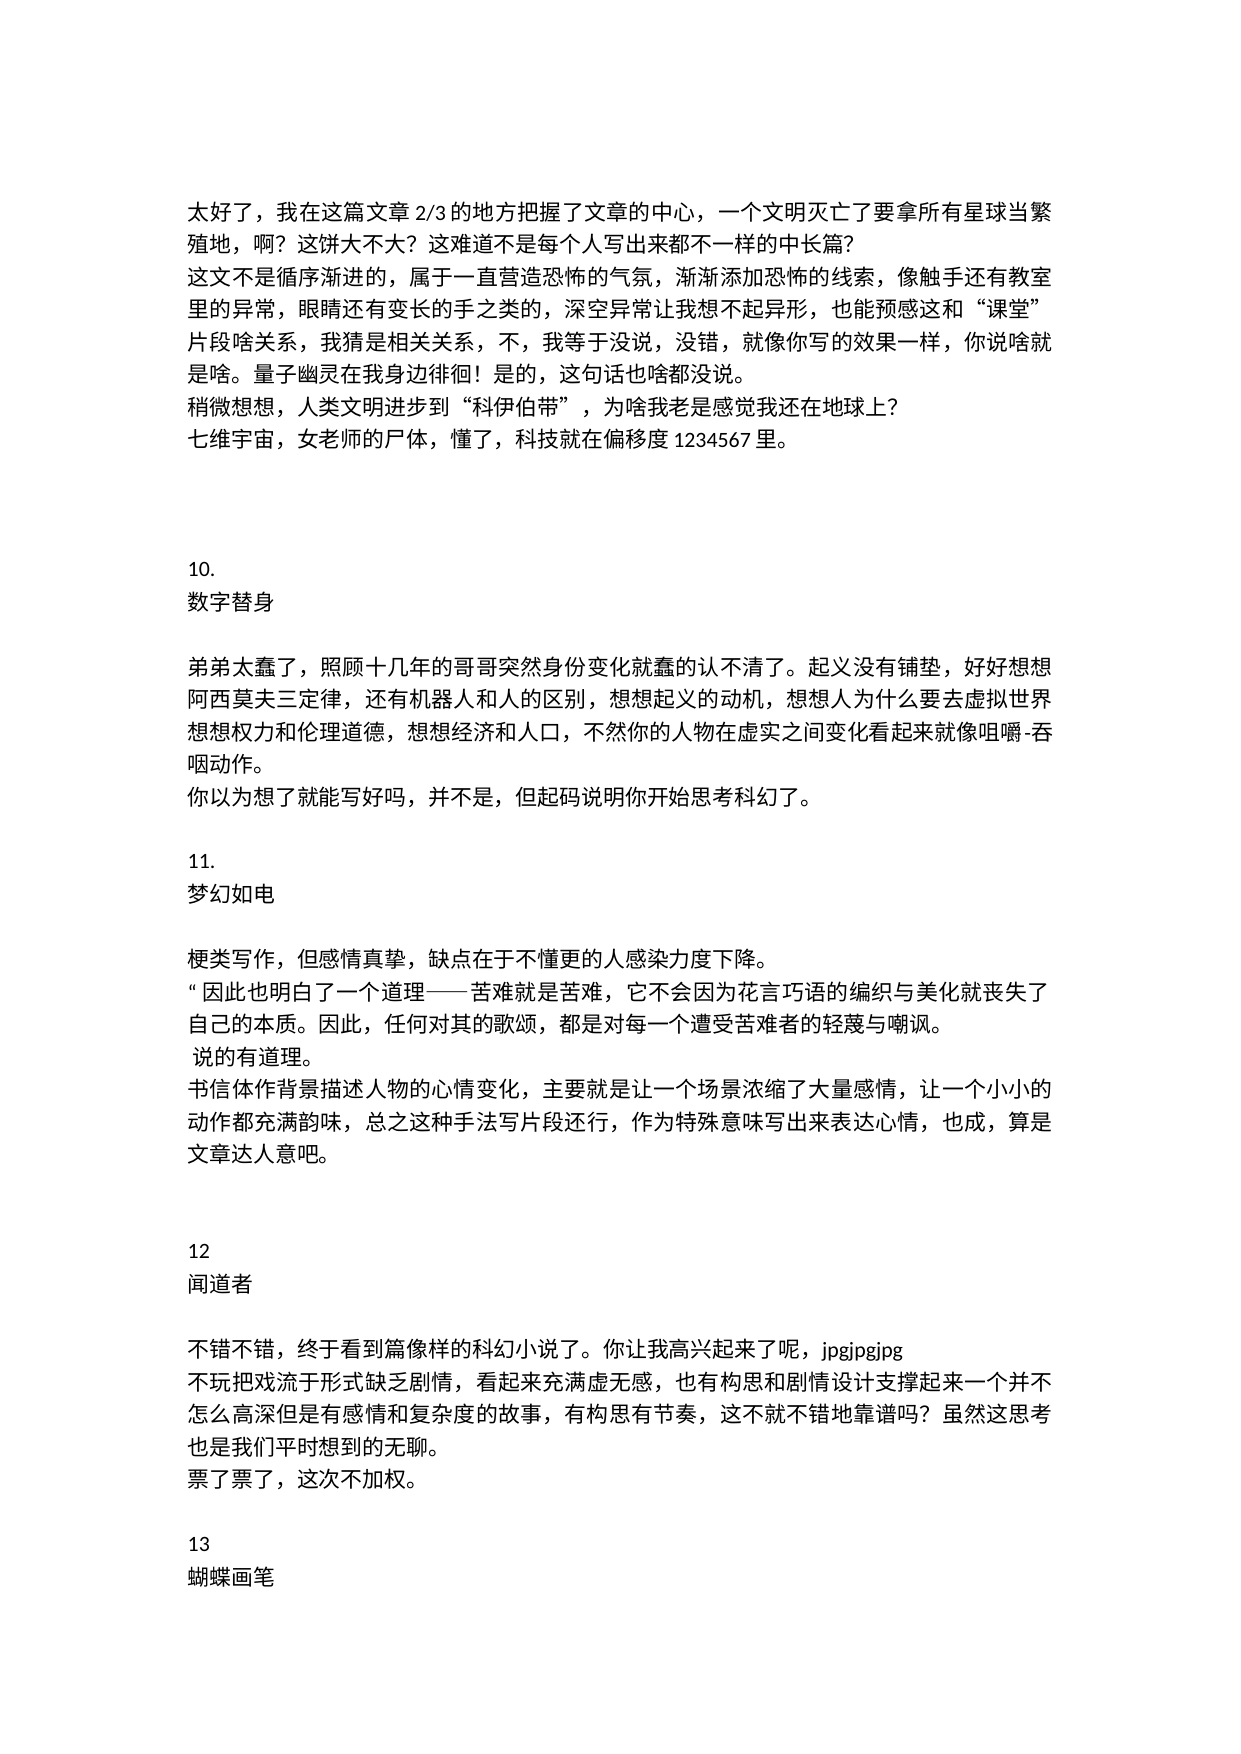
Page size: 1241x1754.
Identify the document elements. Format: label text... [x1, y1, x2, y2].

text 13 [187, 1527, 1053, 1559]
text 不错不错，终于看到篇像样的科幻小说了。你让我高兴起来了呢，jpgjpgjpg [187, 1332, 1053, 1364]
text 这文不是循序渐进的，属于一直营造恐怖的气氛，渐渐添加恐怖的线索，像触手还有教室里的异常，眼睛还有变长的手之类的，深空异常让我想不起异形，也能预感这和“课堂”片段啥关系，我猜是相关关系，不，我等于没说，没错，就像你写的效果一样，你说啥就是啥。量子幽灵在我身边徘徊！是的，这句话也啥都没说。 [187, 259, 1053, 389]
text 12 [187, 1234, 1053, 1267]
text 梗类写作，但感情真挚，缺点在于不懂更的人感染力度下降。 [187, 942, 1053, 974]
text 太好了，我在这篇文章2/3的地方把握了文章的中心，一个文明灭亡了要拿所有星球当繁殖地，啊？这饼大不大？这难道不是每个人写出来都不一样的中长篇？ [187, 194, 1053, 259]
text 弟弟太蠢了，照顾十几年的哥哥突然身份变化就蠢的认不清了。起义没有铺垫，好好想想阿西莫夫三定律，还有机器人和人的区别，想想起义的动机，想想人为什么要去虚拟世界，想想权力和伦理道德，想想经济和人口，不然你的人物在虚实之间变化看起来就像咀嚼-吞咽动作。 [187, 649, 1053, 779]
text “ 因此也明白了一个道理——苦难就是苦难，它不会因为花言巧语的编织与美化就丧失了自己的本质。因此，任何对其的歌颂，都是对每一个遭受苦难者的轻蔑与嘲讽。 [187, 974, 1053, 1039]
text 蝴蝶画笔 [187, 1559, 1053, 1592]
text 闻道者 [187, 1267, 1053, 1299]
text 七维宇宙，女老师的尸体，懂了，科技就在偏移度1234567里。 [187, 422, 1053, 454]
text 说的有道理。 [187, 1039, 1053, 1072]
text 票了票了，这次不加权。 [187, 1462, 1053, 1494]
text 梦幻如电 [187, 877, 1053, 909]
text 不玩把戏流于形式缺乏剧情，看起来充满虚无感，也有构思和剧情设计支撑起来一个并不怎么高深但是有感情和复杂度的故事，有构思有节奏，这不就不错地靠谱吗？虽然这思考也是我们平时想到的无聊。 [187, 1364, 1053, 1462]
text 稍微想想，人类文明进步到“科伊伯带”，为啥我老是感觉我还在地球上？ [187, 389, 1053, 422]
text 11. [187, 844, 1053, 877]
text 10. [187, 552, 1053, 584]
text 你以为想了就能写好吗，并不是，但起码说明你开始思考科幻了。 [187, 779, 1053, 812]
text 书信体作背景描述人物的心情变化，主要就是让一个场景浓缩了大量感情，让一个小小的动作都充满韵味，总之这种手法写片段还行，作为特殊意味写出来表达心情，也成，算是文章达人意吧。 [187, 1072, 1053, 1169]
text 数字替身 [187, 584, 1053, 617]
